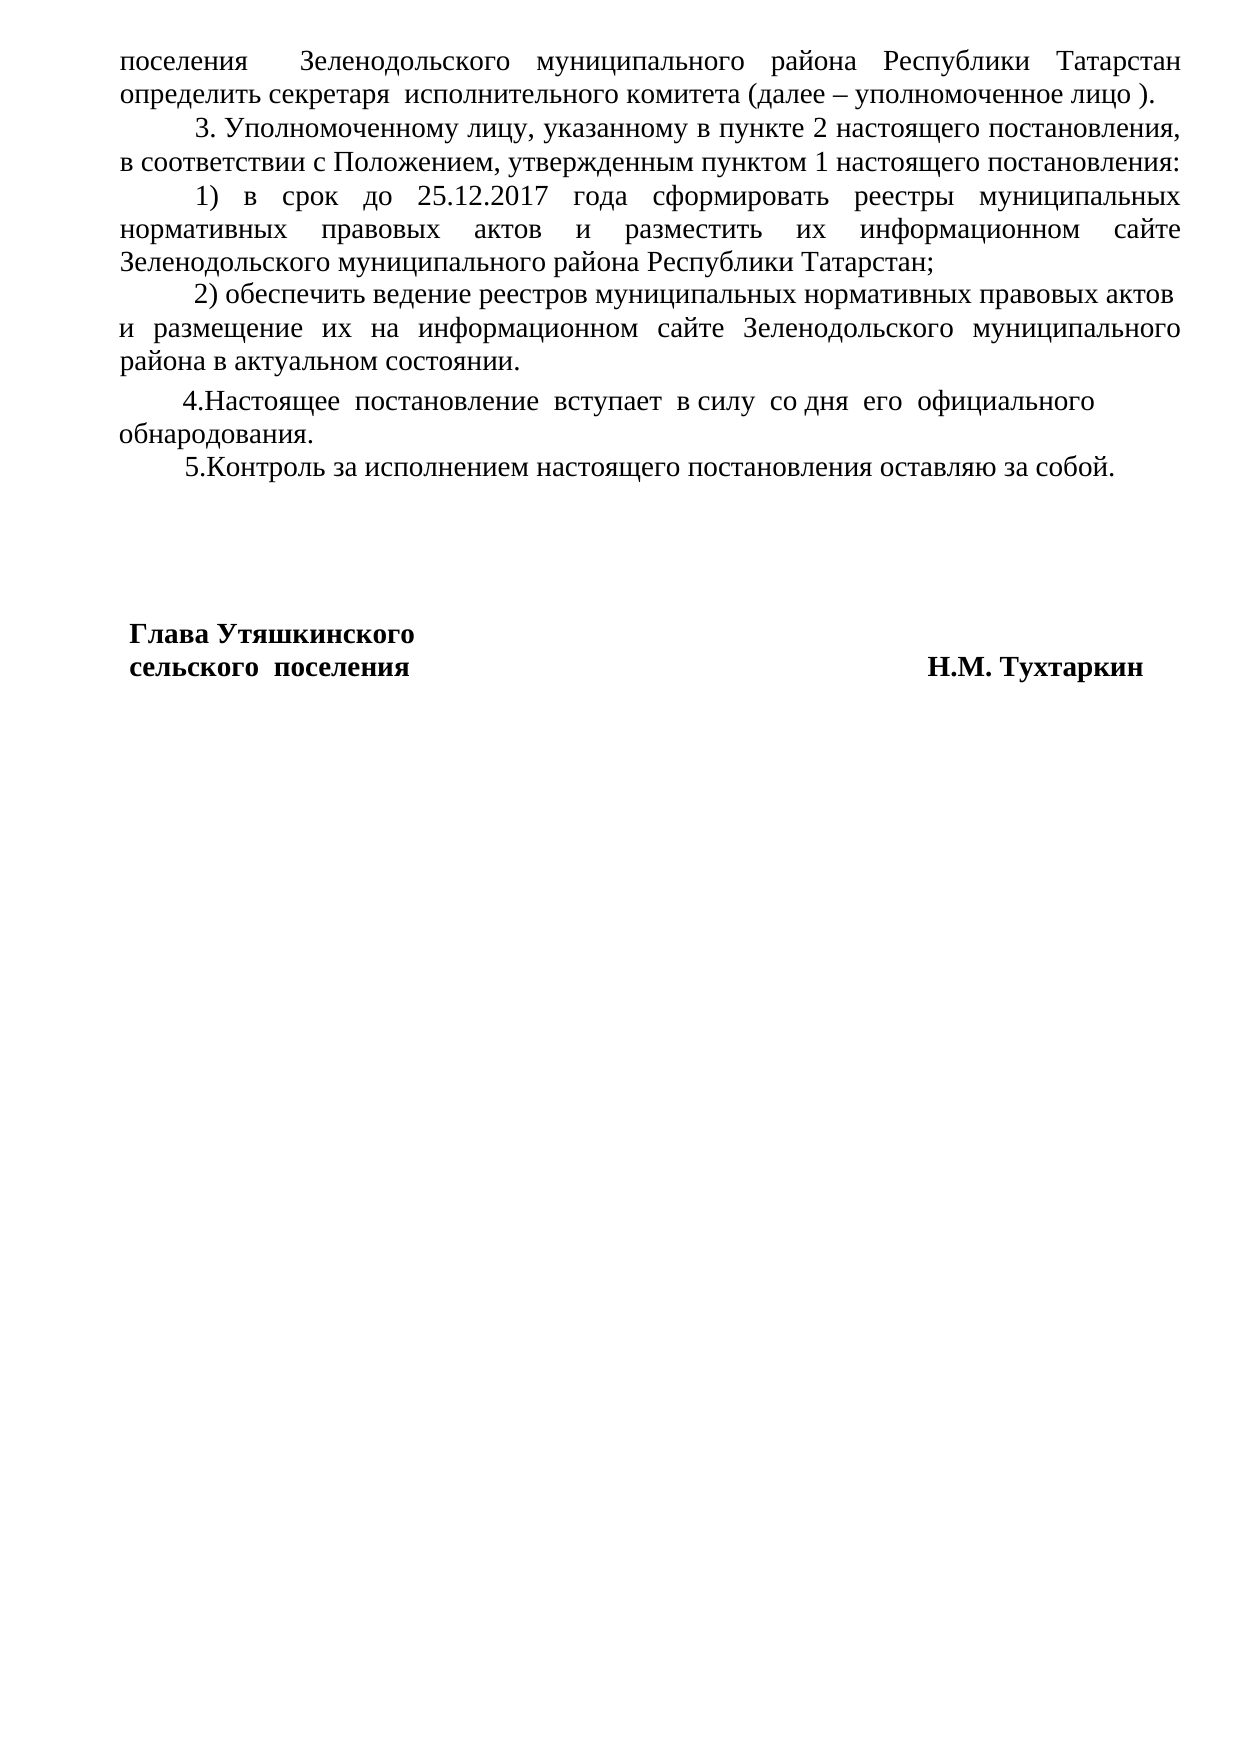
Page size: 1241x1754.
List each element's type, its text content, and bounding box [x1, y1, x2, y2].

text обнародования. [119, 417, 1182, 450]
list Уполномоченному лицу, указанному в пункте 2 настоящего постановления, в соответствии с Положением, утвержденным пунктом 1 настоящего постановления: [119, 112, 1182, 177]
text Глава Утяшкинского [129, 617, 1182, 650]
text сельского поселения Н.М. Тухтаркин [129, 650, 1182, 683]
text 2) обеспечить ведение реестров муниципальных нормативных правовых актов [119, 277, 1182, 310]
text и размещение их на информационном сайте Зеленодольского муниципального района в актуальном состоянии. [119, 312, 1182, 376]
text 1) в срок до 25.12.2017 года сформировать реестры муниципальных нормативных правовых актов и разместить их информационном сайте Зеленодольского муниципального района Республики Татарстан; [119, 179, 1182, 277]
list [119, 44, 1182, 110]
text 5.Контроль за исполнением настоящего постановления оставляю за собой. [119, 450, 1182, 483]
list 4.Настоящее постановление вступает в силу со дня его официального [44, 383, 1182, 417]
